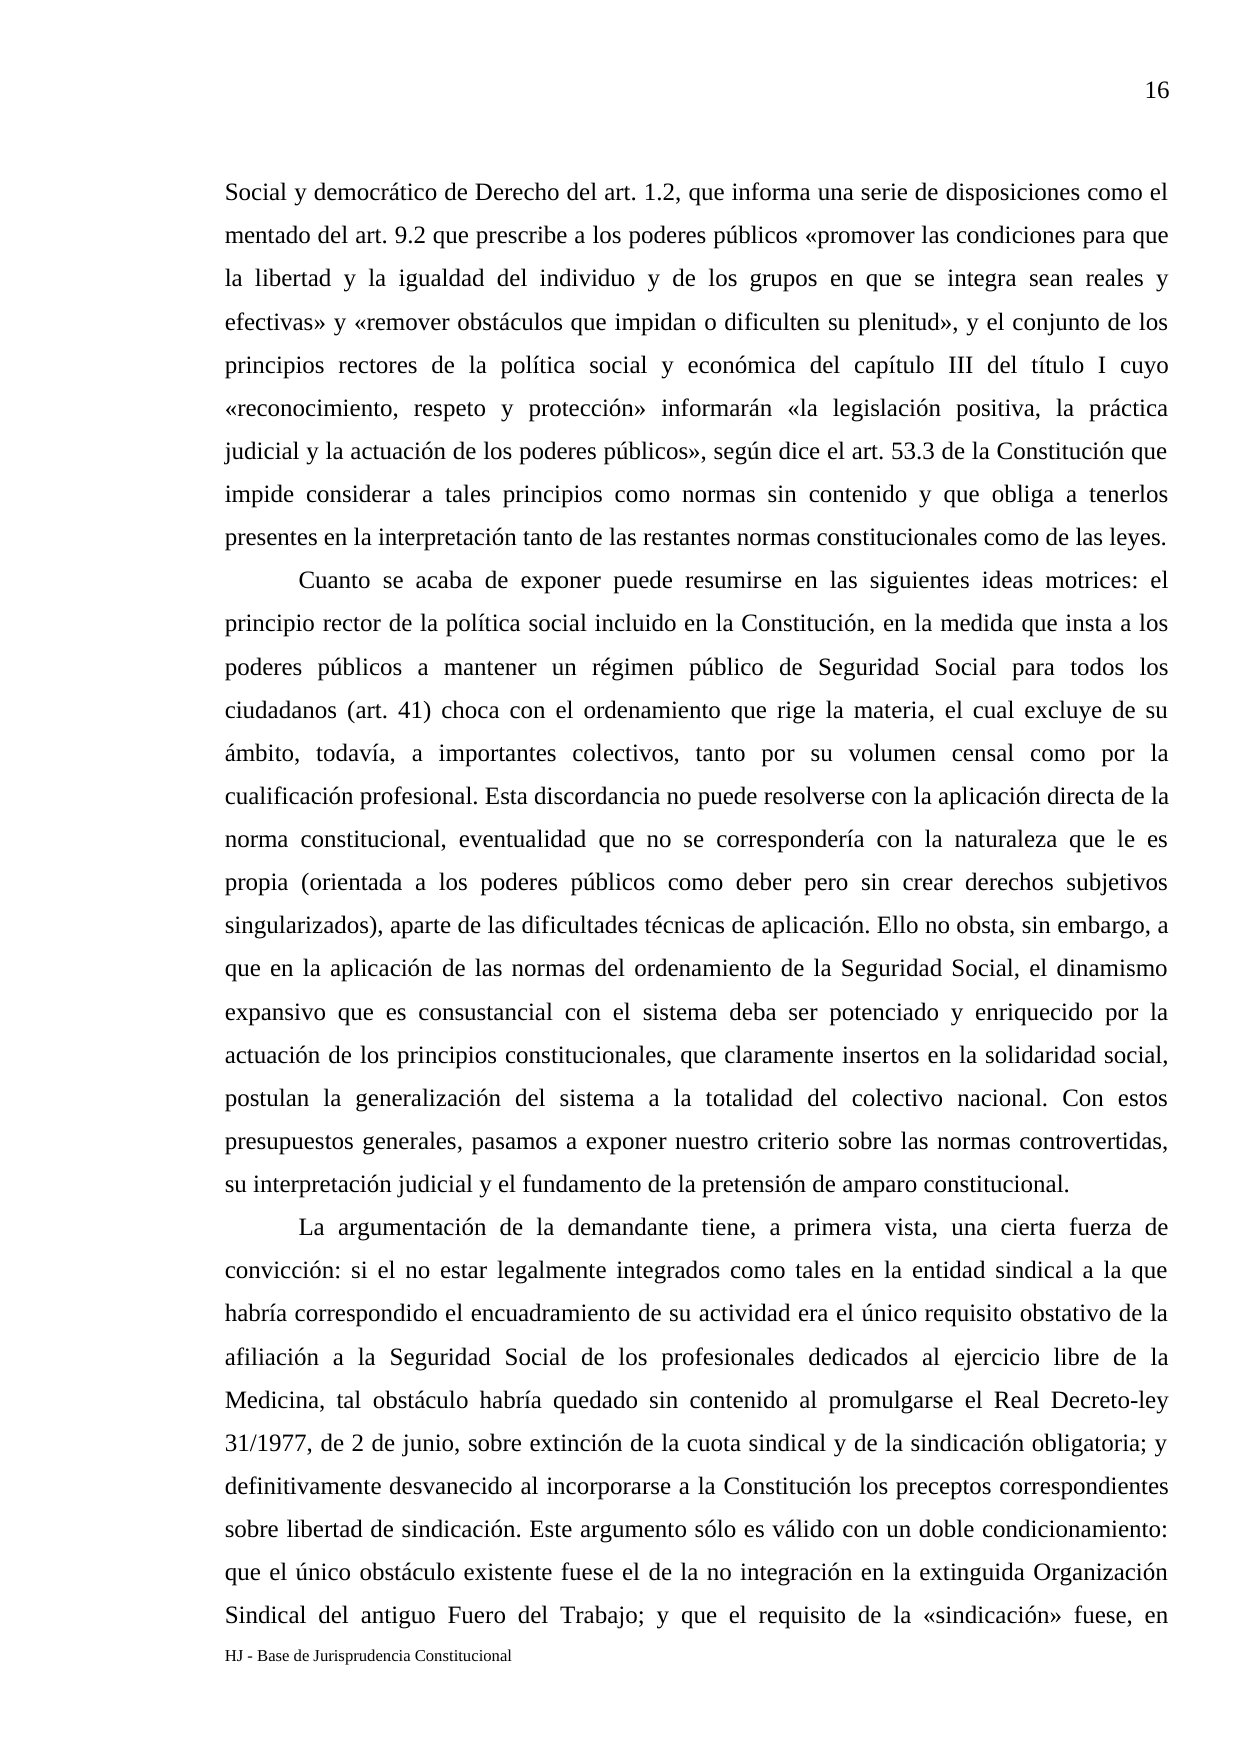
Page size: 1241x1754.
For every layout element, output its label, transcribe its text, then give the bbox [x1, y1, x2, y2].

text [224, 177, 1169, 551]
text Cuanto se acaba de exponer puede resumirse en las siguientes ideas motrices: el principio rector de la política social incluido en la Constitución, en la medida que insta a los poderes públicos a mantener un régimen público de Seguridad Social para todos los ciudadanos (art. 41) choca con el ordenamiento que rige la materia, el cual excluye de su ámbito, todavía, a importantes colectivos, tanto por su volumen censal como por la cualificación profesional. Esta discordancia no puede resolverse con la aplicación directa de la norma constitucional, eventualidad que no se correspondería con la naturaleza que le es propia (orientada a los poderes públicos como deber pero sin crear derechos subjetivos singularizados), aparte de las dificultades técnicas de aplicación. Ello no obsta, sin embargo, a que en la aplicación de las normas del ordenamiento de la Seguridad Social, el dinamismo expansivo que es consustancial con el sistema deba ser potenciado y enriquecido por la actuación de los principios constitucionales, que claramente insertos en la solidaridad social, postulan la generalización del sistema a la totalidad del colectivo nacional. Con estos presupuestos generales, pasamos a exponer nuestro criterio sobre las normas controvertidas, su interpretación judicial y el fundamento de la pretensión de amparo constitucional. [224, 565, 1169, 1198]
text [224, 1212, 1169, 1629]
